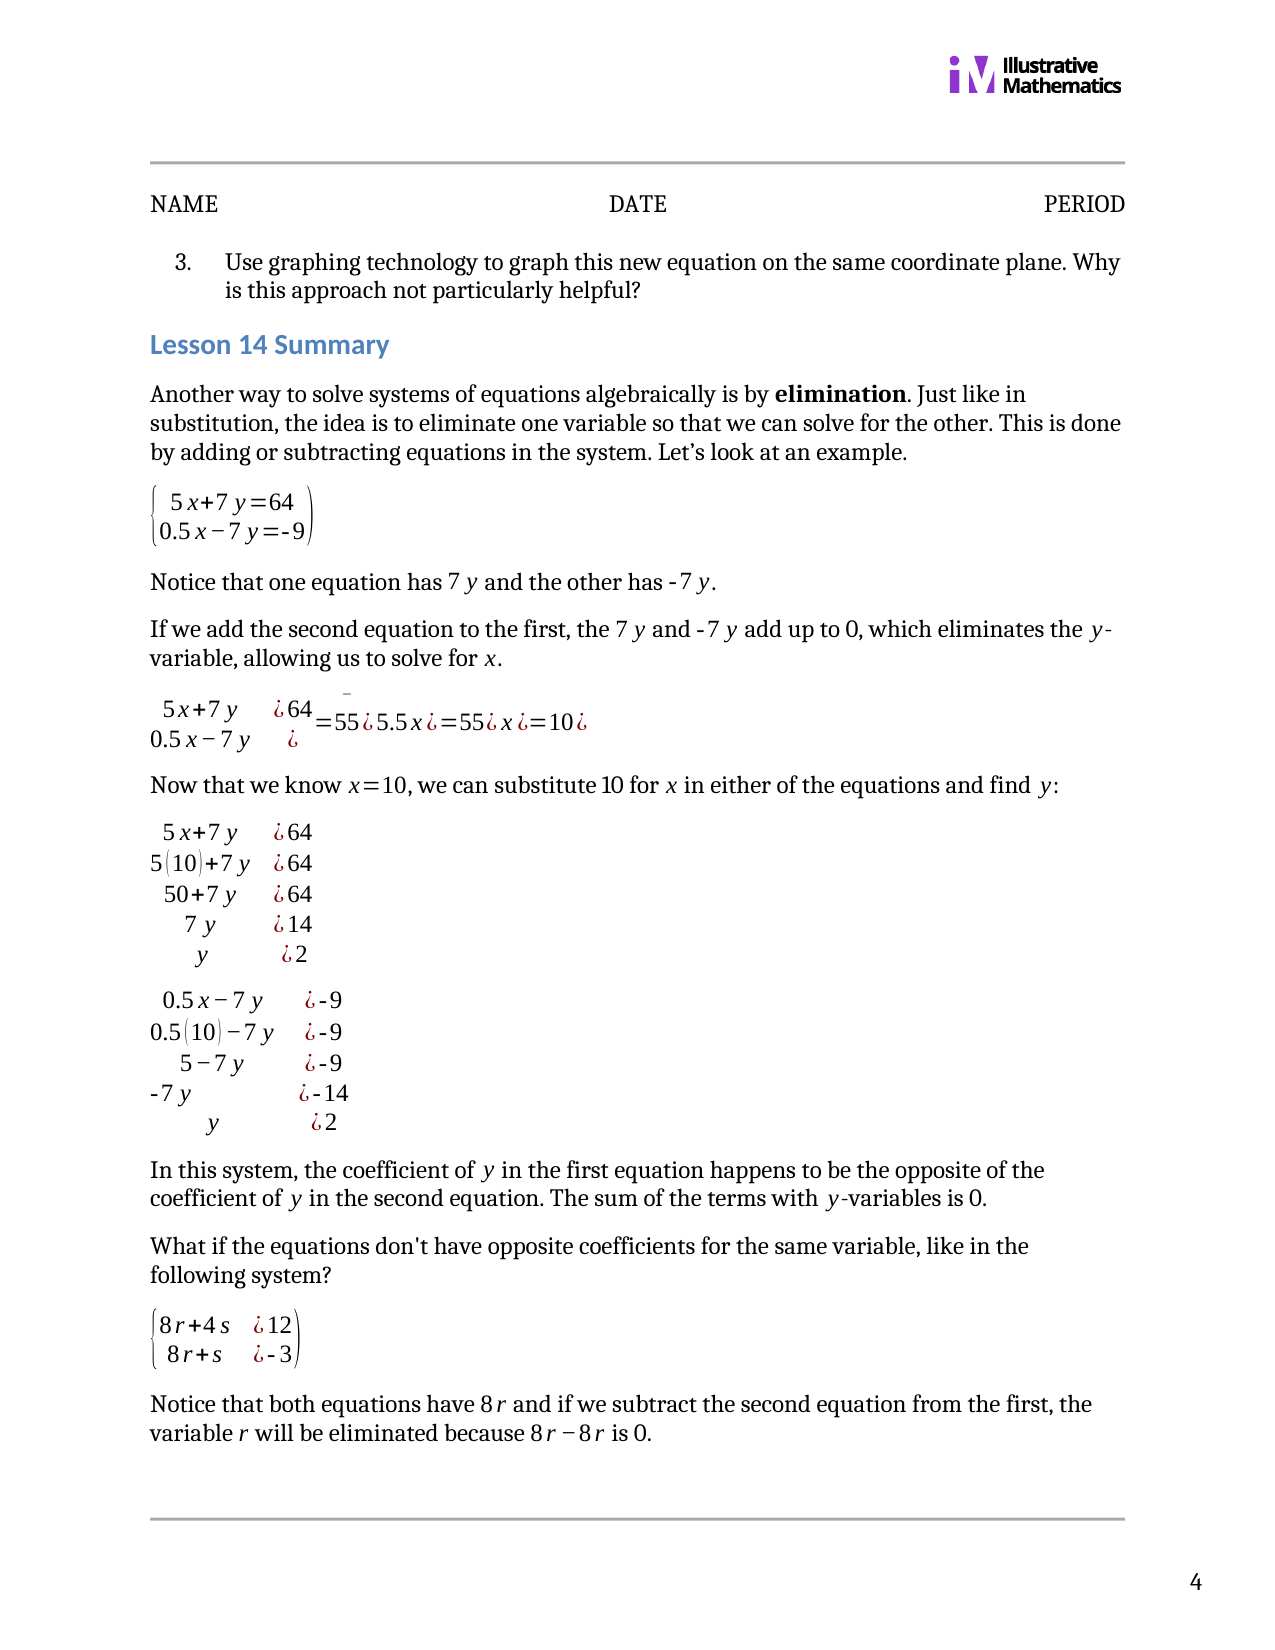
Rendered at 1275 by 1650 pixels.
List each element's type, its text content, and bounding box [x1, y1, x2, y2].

subtitle Lesson 14 Summary [150, 326, 1125, 361]
text Another way to solve systems of equations algebraically is by elimination. Just like in substitution, the idea is to eliminate one variable so that we can solve for the other. This is done by adding or subtracting equations in the system. Let’s look at an example. [150, 380, 1125, 466]
text What if the equations don't have opposite coefficients for the same variable, like in the following system? ​​​​​​ [150, 1232, 1125, 1289]
text If we add the second equation to the first, the and add up to 0, which eliminates the -variable, allowing us to solve for . [150, 615, 1125, 672]
text In this system, the coefficient of in the first equation happens to be the opposite of the coefficient of in the second equation. The sum of the terms with -variables is 0. [150, 1156, 1125, 1213]
text Now that we know , we can substitute 10 for in either of the equations and find : [150, 771, 1125, 800]
text Notice that both equations have and if we subtract the second equation from the first, the variable will be eliminated because is 0. [150, 1390, 1125, 1448]
list Use graphing technology to graph this new equation on the same coordinate plane. Why is this approach not particularly helpful? [175, 247, 1125, 305]
picture [949, 55, 1121, 93]
text Notice that one equation has and the other has . [150, 567, 1125, 596]
